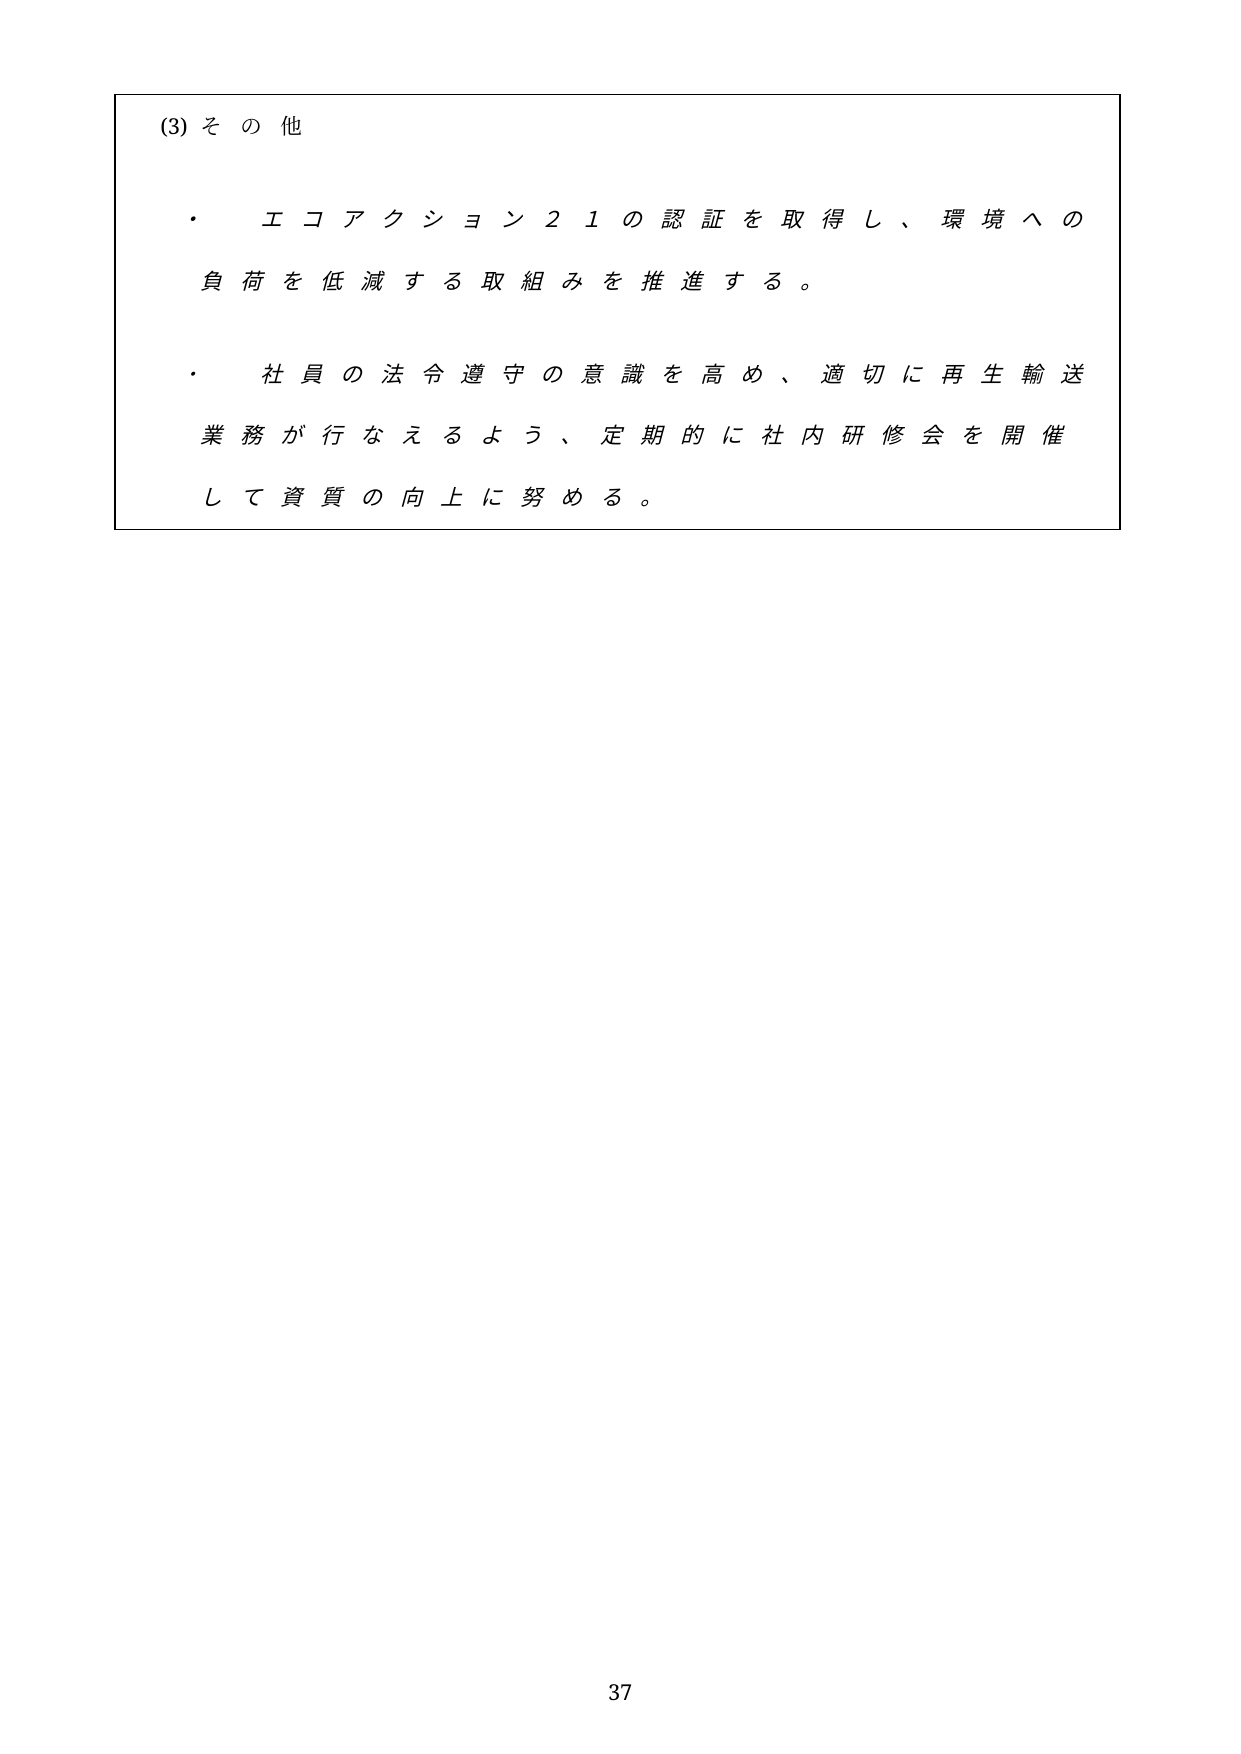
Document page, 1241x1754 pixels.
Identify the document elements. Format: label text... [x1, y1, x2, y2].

table_cell (3) その他 ・ エコアクション２１の認証を取得し、環境への負荷を低減する取組みを推進する。 ・ 社員の法令遵守の意識を高め、適切に再生輸送業務が行なえるよう、定期的に社内研修会を開催して資質の向上に努める。 [116, 95, 1119, 529]
